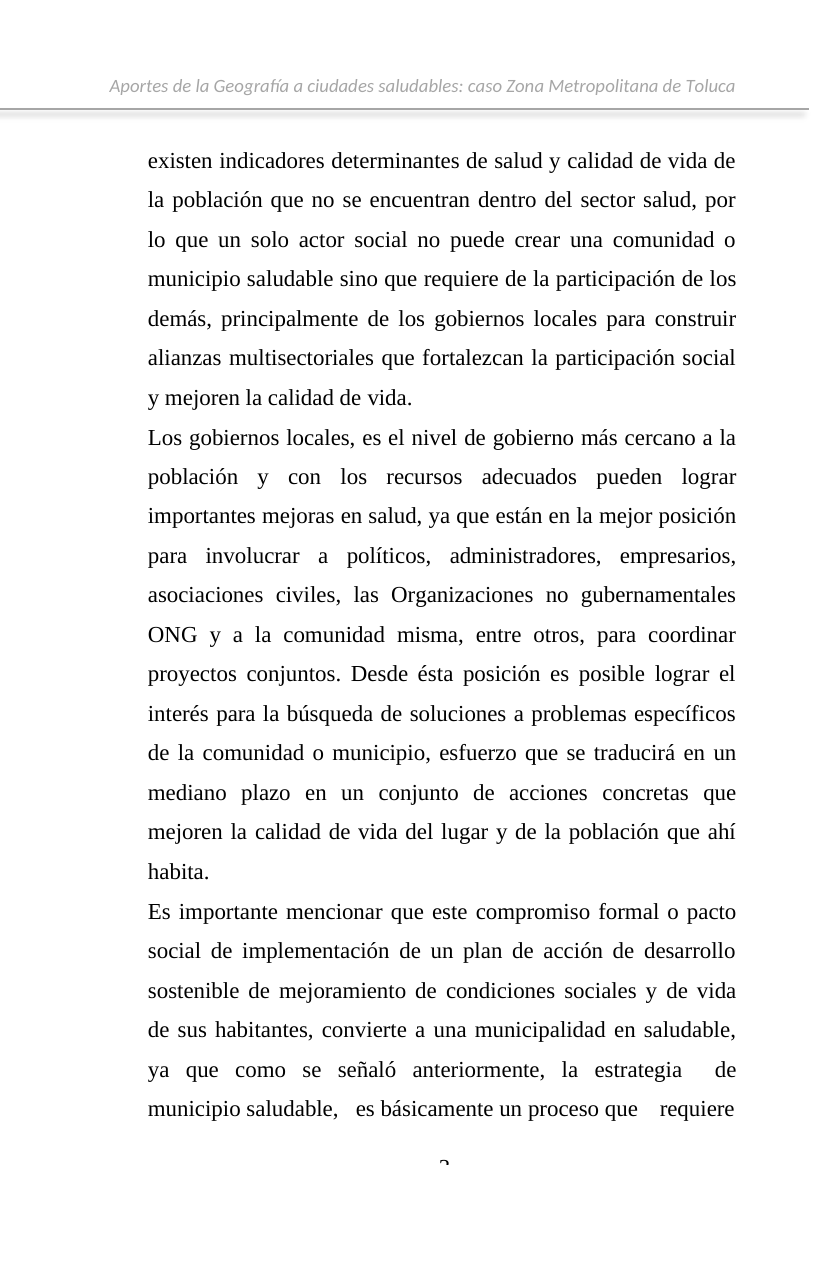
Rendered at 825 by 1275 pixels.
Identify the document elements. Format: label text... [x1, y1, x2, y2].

text Los gobiernos locales, es el nivel de gobierno más cercano a la población y con los recursos adecuados pueden lograr importantes mejoras en salud, ya que están en la mejor posición para involucrar a políticos, administradores, empresarios, asociaciones civiles, las Organizaciones no gubernamentales ONG y a la comunidad misma, entre otros, para coordinar proyectos conjuntos. Desde ésta posición es posible lograr el interés para la búsqueda de soluciones a problemas específicos de la comunidad o municipio, esfuerzo que se traducirá en un mediano plazo en un conjunto de acciones concretas que mejoren la calidad de vida del lugar y de la población que ahí habita. [148, 424, 737, 884]
picture [0, 104, 814, 124]
text existen indicadores determinantes de salud y calidad de vida de la población que no se encuentran dentro del sector salud, por lo que un solo actor social no puede crear una comunidad o municipio saludable sino que requiere de la participación de los demás, principalmente de los gobiernos locales para construir alianzas multisectoriales que fortalezcan la participación social y mejoren la calidad de vida. [148, 147, 737, 410]
text Es importante mencionar que este compromiso formal o pacto social de implementación de un plan de acción de desarrollo sostenible de mejoramiento de condiciones sociales y de vida de sus habitantes, convierte a una municipalidad en saludable, ya que como se señaló anteriormente, la estrategia de municipio saludable, es básicamente un proceso que requiere [148, 898, 737, 1122]
